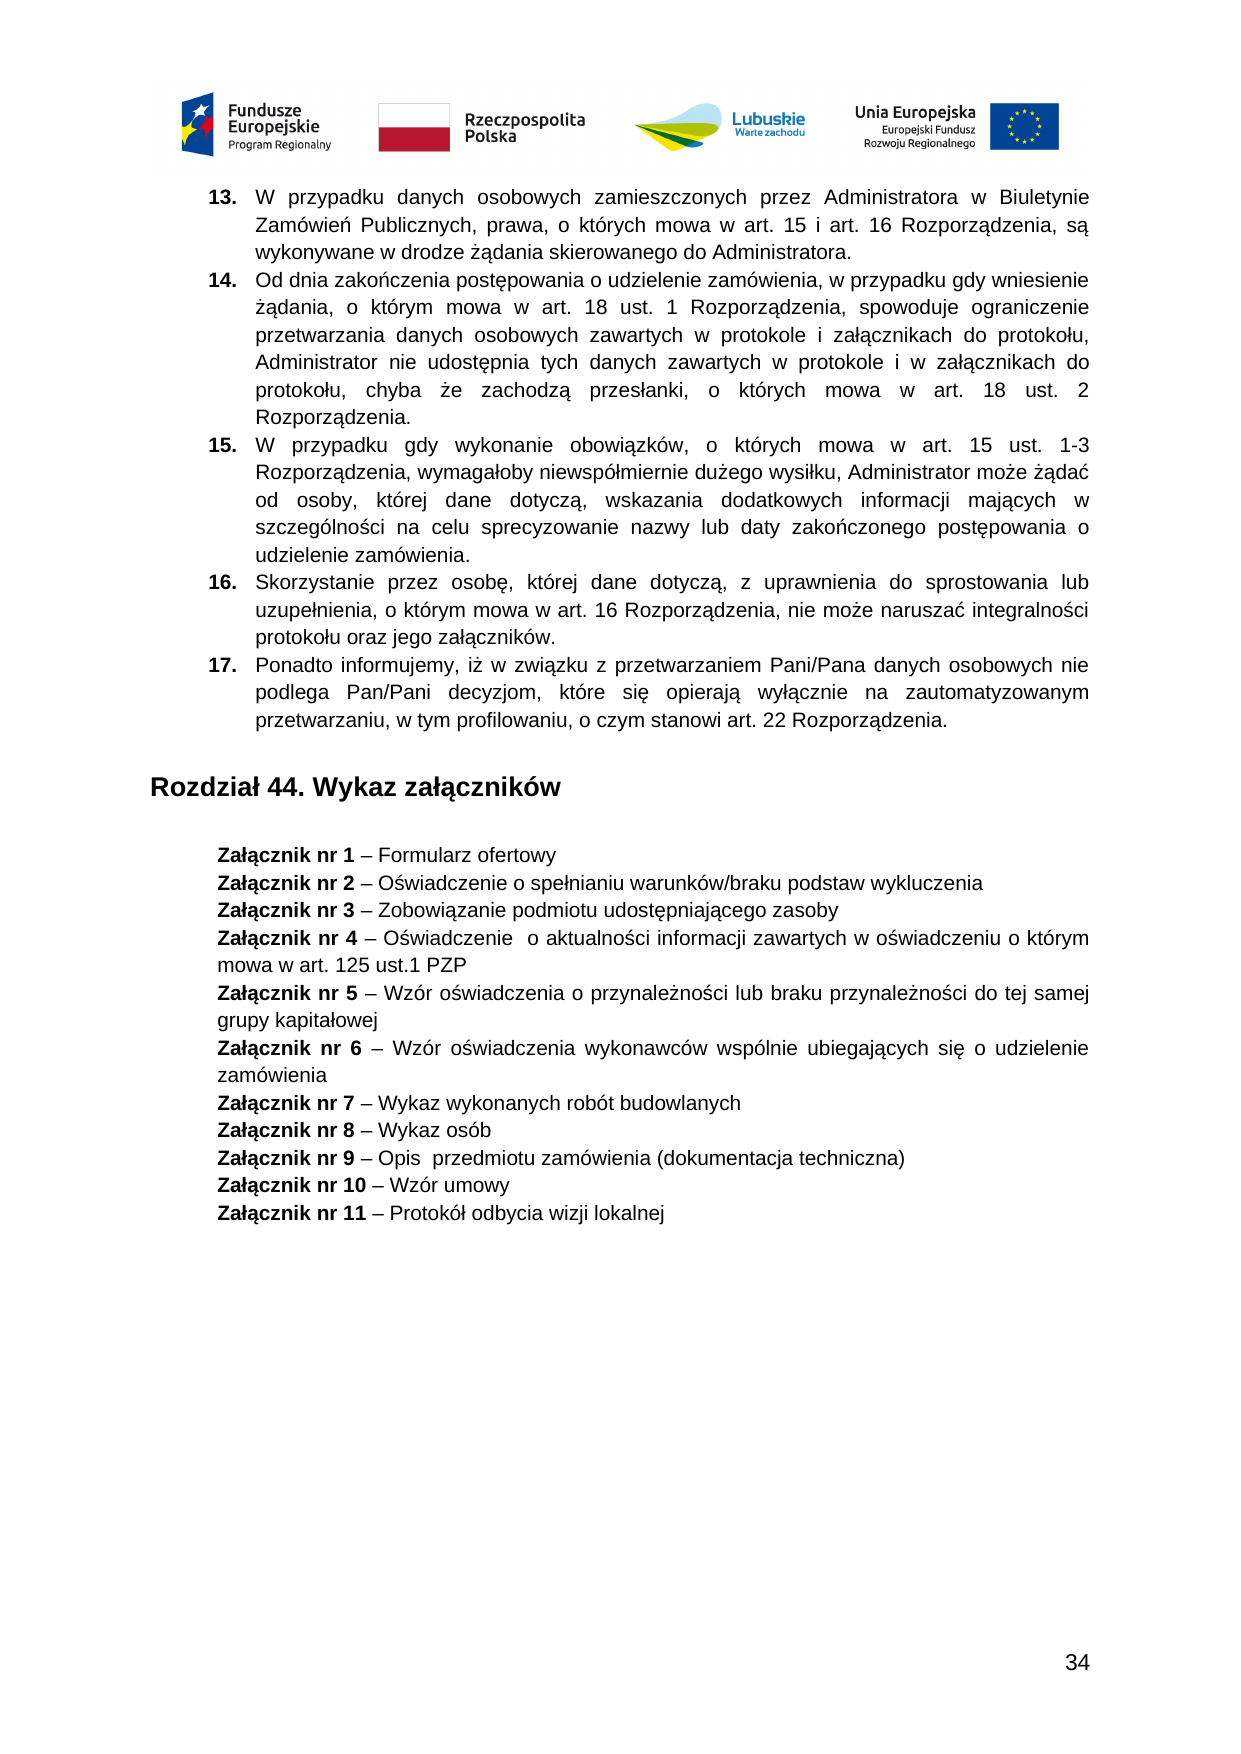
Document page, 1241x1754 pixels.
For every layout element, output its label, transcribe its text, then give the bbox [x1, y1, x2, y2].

text Załącznik nr 7 – Wykaz wykonanych robót budowlanych [150, 1090, 1090, 1114]
text Załącznik nr 6 – Wzór oświadczenia wykonawców wspólnie ubiegających się o udzielenie zamówienia [217, 1035, 1090, 1087]
text Załącznik nr 10 – Wzór umowy [150, 1173, 1090, 1197]
text Załącznik nr 11 – Protokół odbycia wizji lokalnej [150, 1200, 1090, 1224]
text Załącznik nr 4 – Oświadczenie o aktualności informacji zawartych w oświadczeniu o którym mowa w art. 125 ust.1 PZP [217, 925, 1090, 977]
list W przypadku gdy wykonanie obowiązków, o których mowa w art. 15 ust. 1-3 Rozporządzenia, wymagałoby niewspółmiernie dużego wysiłku, Administrator może żądać od osoby, której dane dotyczą, wskazania dodatkowych informacji mających w szczególności na celu sprecyzowanie nazwy lub daty zakończonego postępowania o udzielenie zamówienia. [208, 432, 1090, 566]
text Rozdział 44. Wykaz załączników [150, 771, 1090, 802]
text Załącznik nr 3 – Zobowiązanie podmiotu udostępniającego zasoby [150, 898, 1090, 922]
text Załącznik nr 5 – Wzór oświadczenia o przynależności lub braku przynależności do tej samej grupy kapitałowej [217, 980, 1090, 1032]
text Załącznik nr 8 – Wykaz osób [150, 1118, 1090, 1142]
text Załącznik nr 2 – Oświadczenie o spełnianiu warunków/braku podstaw wykluczenia [217, 870, 1090, 894]
list Skorzystanie przez osobę, której dane dotyczą, z uprawnienia do sprostowania lub uzupełnienia, o którym mowa w art. 16 Rozporządzenia, nie może naruszać integralności protokołu oraz jego załączników. [208, 570, 1090, 649]
list W przypadku danych osobowych zamieszczonych przez Administratora w Biuletynie Zamówień Publicznych, prawa, o których mowa w art. 15 i art. 16 Rozporządzenia, są wykonywane w drodze żądania skierowanego do Administratora. [208, 185, 1090, 264]
text Załącznik nr 9 – Opis przedmiotu zamówienia (dokumentacja techniczna) [217, 1145, 1090, 1169]
picture [150, 75, 1091, 182]
list Ponadto informujemy, iż w związku z przetwarzaniem Pani/Pana danych osobowych nie podlega Pan/Pani decyzjom, które się opierają wyłącznie na zautomatyzowanym przetwarzaniu, w tym profilowaniu, o czym stanowi art. 22 Rozporządzenia. [208, 652, 1090, 731]
list Od dnia zakończenia postępowania o udzielenie zamówienia, w przypadku gdy wniesienie żądania, o którym mowa w art. 18 ust. 1 Rozporządzenia, spowoduje ograniczenie przetwarzania danych osobowych zawartych w protokole i załącznikach do protokołu, Administrator nie udostępnia tych danych zawartych w protokole i w załącznikach do protokołu, chyba że zachodzą przesłanki, o których mowa w art. 18 ust. 2 Rozporządzenia. [208, 267, 1090, 429]
text Załącznik nr 1 – Formularz ofertowy [150, 843, 1090, 867]
